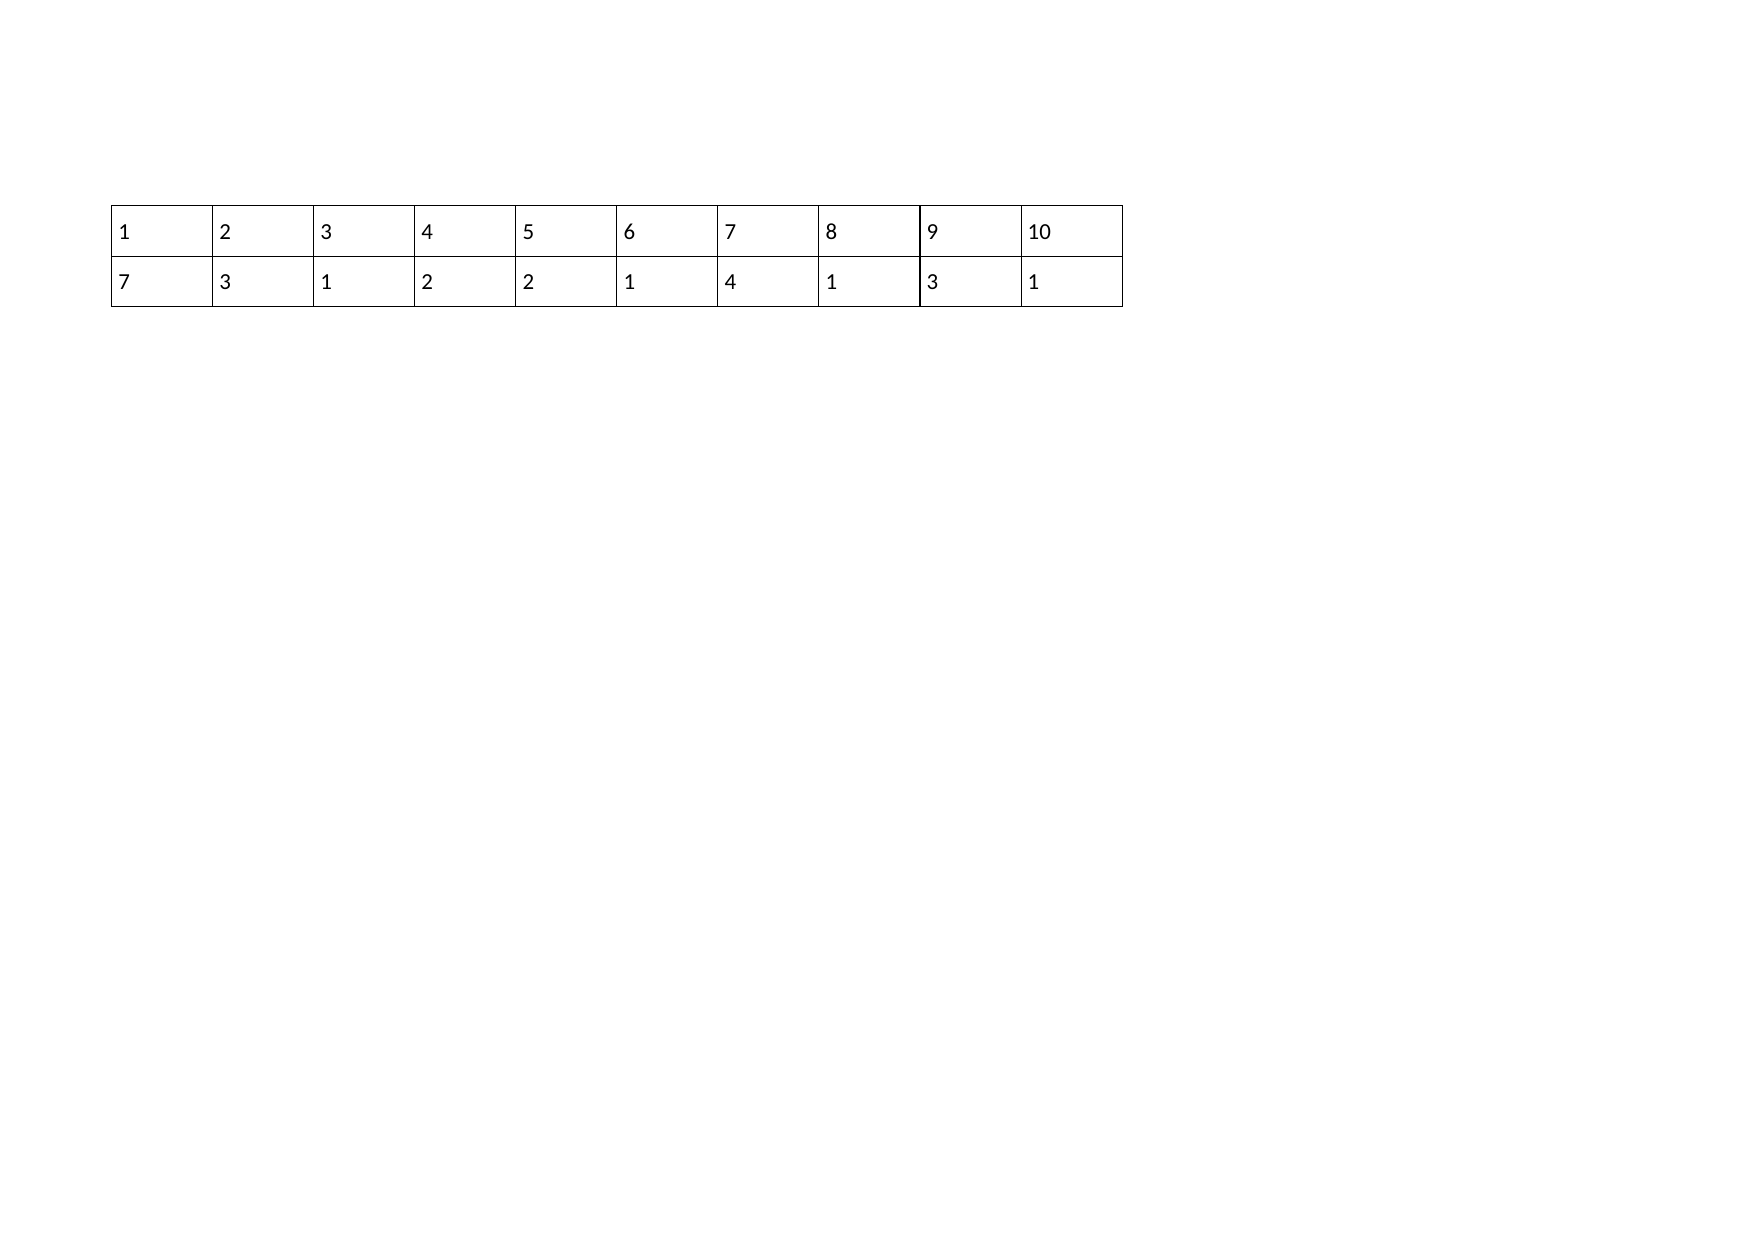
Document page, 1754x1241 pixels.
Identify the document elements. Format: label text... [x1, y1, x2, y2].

table_header 4 [415, 206, 515, 256]
table_header 6 [617, 206, 717, 256]
table_cell 7 [112, 257, 212, 306]
table_cell 1 [314, 257, 414, 306]
table_cell 1 [617, 257, 717, 306]
table_header 3 [314, 206, 414, 256]
table_cell 1 [1022, 257, 1122, 306]
table_cell 3 [921, 257, 1021, 306]
table_header 9 [921, 206, 1021, 256]
table_header 8 [819, 206, 919, 256]
table_header 5 [516, 206, 616, 256]
table_cell 3 [213, 257, 313, 306]
table_cell 1 [819, 257, 919, 306]
table_header 7 [718, 206, 818, 256]
table_cell 2 [415, 257, 515, 306]
table_cell 2 [516, 257, 616, 306]
table_header 2 [213, 206, 313, 256]
table_cell 4 [718, 257, 818, 306]
table_header 1 [112, 206, 212, 256]
table_header 10 [1022, 206, 1122, 256]
